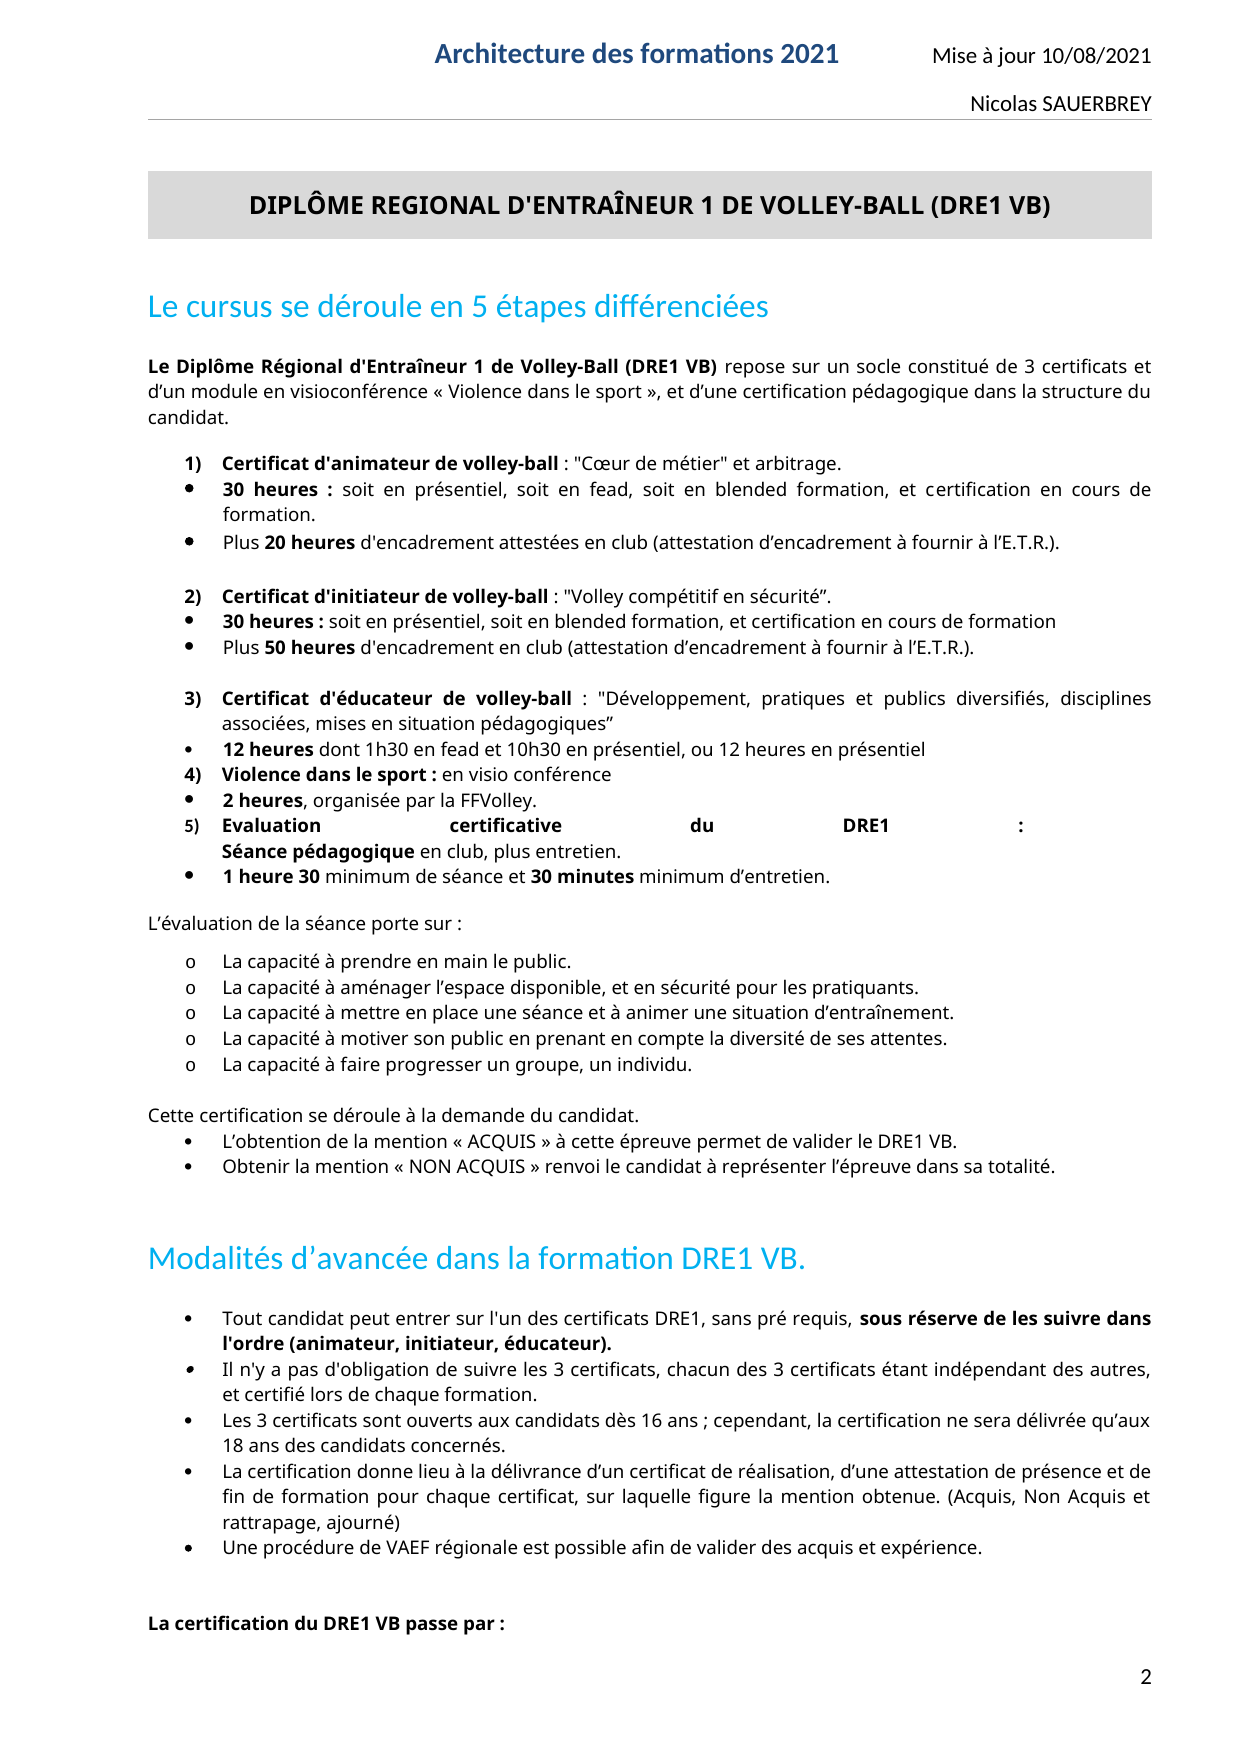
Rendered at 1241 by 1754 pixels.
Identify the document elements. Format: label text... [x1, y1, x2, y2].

list Une procédure de VAEF régionale est possible afin de valider des acquis et expérience. [185, 1534, 1152, 1560]
list La capacité à mettre en place une séance et à animer une situation d’entraînement. [185, 1000, 1152, 1025]
list Cette certification se déroule à la demande du candidat. [148, 1102, 1152, 1128]
list Certificat d'initiateur de volley-ball : "Volley compétitif en sécurité”. [184, 583, 1152, 609]
list Plus 20 heures d'encadrement attestées en club (attestation d’encadrement à fournir à l’E.T.R.). [185, 527, 1152, 583]
list Certificat d'éducateur de volley-ball : "Développement, pratiques et publics diversifiés, disciplines associées, mises en situation pédagogiques” [184, 685, 1152, 736]
list Tout candidat peut entrer sur l'un des certificats DRE1, sans pré requis, sous réserve de les suivre dans l'ordre (animateur, initiateur, éducateur). [185, 1305, 1152, 1356]
text Le Diplôme Régional d'Entraîneur 1 de Volley-Ball (DRE1 VB) repose sur un socle constitué de 3 certificats et d’un module en visioconférence « Violence dans le sport », et d’une certification pédagogique dans la structure du candidat. [148, 353, 1152, 430]
list La capacité à motiver son public en prenant en compte la diversité de ses attentes. [185, 1025, 1152, 1051]
text DIPLÔME REGIONAL D'ENTRAÎNEUR 1 DE VOLLEY-BALL (DRE1 VB) [148, 188, 1152, 222]
list Il n'y a pas d'obligation de suivre les 3 certificats, chacun des 3 certificats étant indépendant des autres, et certifié lors de chaque formation. [185, 1356, 1152, 1407]
list Certificat d'animateur de volley-ball : "Cœur de métier" et arbitrage. [184, 451, 1152, 476]
list Plus 50 heures d'encadrement en club (attestation d’encadrement à fournir à l’E.T.R.). [185, 634, 1152, 660]
list La capacité à faire progresser un groupe, un individu. [185, 1051, 1152, 1077]
list Evaluation certificative du DRE1 : Séance pédagogique en club, plus entretien. [184, 813, 1152, 864]
list Les 3 certificats sont ouverts aux candidats dès 16 ans ; cependant, la certification ne sera délivrée qu’aux 18 ans des candidats concernés. [185, 1407, 1152, 1458]
list La capacité à prendre en main le public. [185, 948, 1152, 974]
list Obtenir la mention « NON ACQUIS » renvoi le candidat à représenter l’épreuve dans sa totalité. [185, 1153, 1152, 1179]
text L’évaluation de la séance porte sur : [148, 910, 1152, 936]
list 12 heures dont 1h30 en fead et 10h30 en présentiel, ou 12 heures en présentiel [185, 736, 1152, 762]
text La certification du DRE1 VB passe par : [148, 1611, 1152, 1636]
list 1 heure 30 minimum de séance et 30 minutes minimum d’entretien. [185, 864, 1152, 889]
list 30 heures : soit en présentiel, soit en fead, soit en blended formation, et certification en cours de formation. [185, 476, 1152, 527]
list 2 heures, organisée par la FFVolley. [185, 787, 1152, 813]
list 30 heures : soit en présentiel, soit en blended formation, et certification en cours de formation [185, 609, 1152, 634]
list La certification donne lieu à la délivrance d’un certificat de réalisation, d’une attestation de présence et de fin de formation pour chaque certificat, sur laquelle figure la mention obtenue. (Acquis, Non Acquis et rattrapage, ajourné) [185, 1458, 1152, 1534]
list Violence dans le sport : en visio conférence [184, 762, 1152, 787]
text Le cursus se déroule en 5 étapes différenciées [148, 286, 1152, 326]
list L’obtention de la mention « ACQUIS » à cette épreuve permet de valider le DRE1 VB. [185, 1128, 1152, 1153]
list La capacité à aménager l’espace disponible, et en sécurité pour les pratiquants. [185, 974, 1152, 1000]
text Modalités d’avancée dans la formation DRE1 VB. [148, 1237, 1152, 1278]
